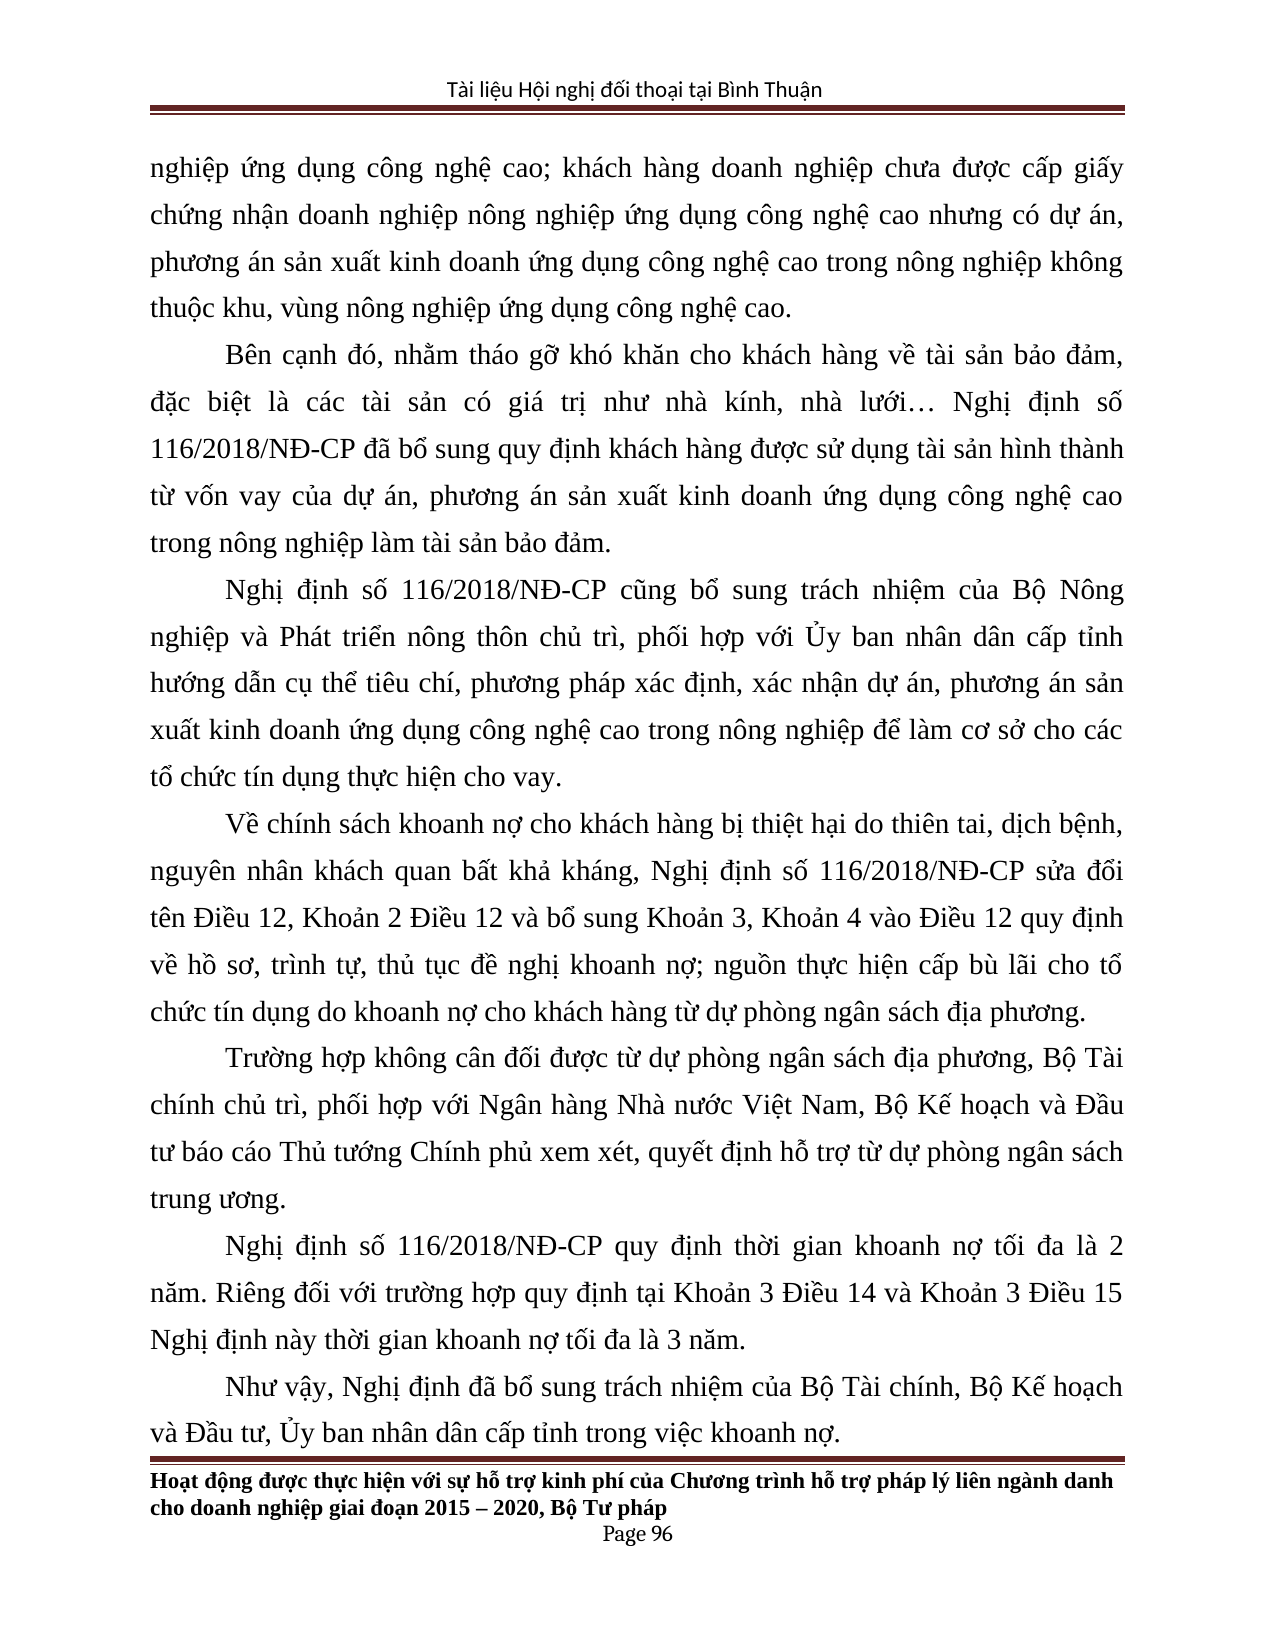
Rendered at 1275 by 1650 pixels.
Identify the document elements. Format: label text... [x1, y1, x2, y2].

text Nghị định số 116/2018/NĐ-CP cũng bổ sung trách nhiệm của Bộ Nông nghiệp và Phát triển nông thôn chủ trì, phối hợp với Ủy ban nhân dân cấp tỉnh hướng dẫn cụ thể tiêu chí, phương pháp xác định, xác nhận dự án, phương án sản xuất kinh doanh ứng dụng công nghệ cao trong nông nghiệp để làm cơ sở cho các tổ chức tín dụng thực hiện cho vay. [150, 572, 1125, 793]
text Trường hợp không cân đối được từ dự phòng ngân sách địa phương, Bộ Tài chính chủ trì, phối hợp với Ngân hàng Nhà nước Việt Nam, Bộ Kế hoạch và Đầu tư báo cáo Thủ tướng Chính phủ xem xét, quyết định hỗ trợ từ dự phòng ngân sách trung ương. [150, 1041, 1125, 1215]
text Bên cạnh đó, nhằm tháo gỡ khó khăn cho khách hàng về tài sản bảo đảm, đặc biệt là các tài sản có giá trị như nhà kính, nhà lưới… Nghị định số 116/2018/NĐ-CP đã bổ sung quy định khách hàng được sử dụng tài sản hình thành từ vốn vay của dự án, phương án sản xuất kinh doanh ứng dụng công nghệ cao trong nông nghiệp làm tài sản bảo đảm. [150, 337, 1125, 558]
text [150, 150, 1125, 324]
text Như vậy, Nghị định đã bổ sung trách nhiệm của Bộ Tài chính, Bộ Kế hoạch và Đầu tư, Ủy ban nhân dân cấp tỉnh trong việc khoanh nợ. [150, 1369, 1125, 1449]
text Nghị định số 116/2018/NĐ-CP quy định thời gian khoanh nợ tối đa là 2 năm. Riêng đối với trường hợp quy định tại Khoản 3 Điều 14 và Khoản 3 Điều 15 Nghị định này thời gian khoanh nợ tối đa là 3 năm. [150, 1228, 1125, 1355]
text Về chính sách khoanh nợ cho khách hàng bị thiệt hại do thiên tai, dịch bệnh, nguyên nhân khách quan bất khả kháng, Nghị định số 116/2018/NĐ-CP sửa đổi tên Điều 12, Khoản 2 Điều 12 và bổ sung Khoản 3, Khoản 4 vào Điều 12 quy định về hồ sơ, trình tự, thủ tục đề nghị khoanh nợ; nguồn thực hiện cấp bù lãi cho tổ chức tín dụng do khoanh nợ cho khách hàng từ dự phòng ngân sách địa phương. [150, 806, 1125, 1027]
